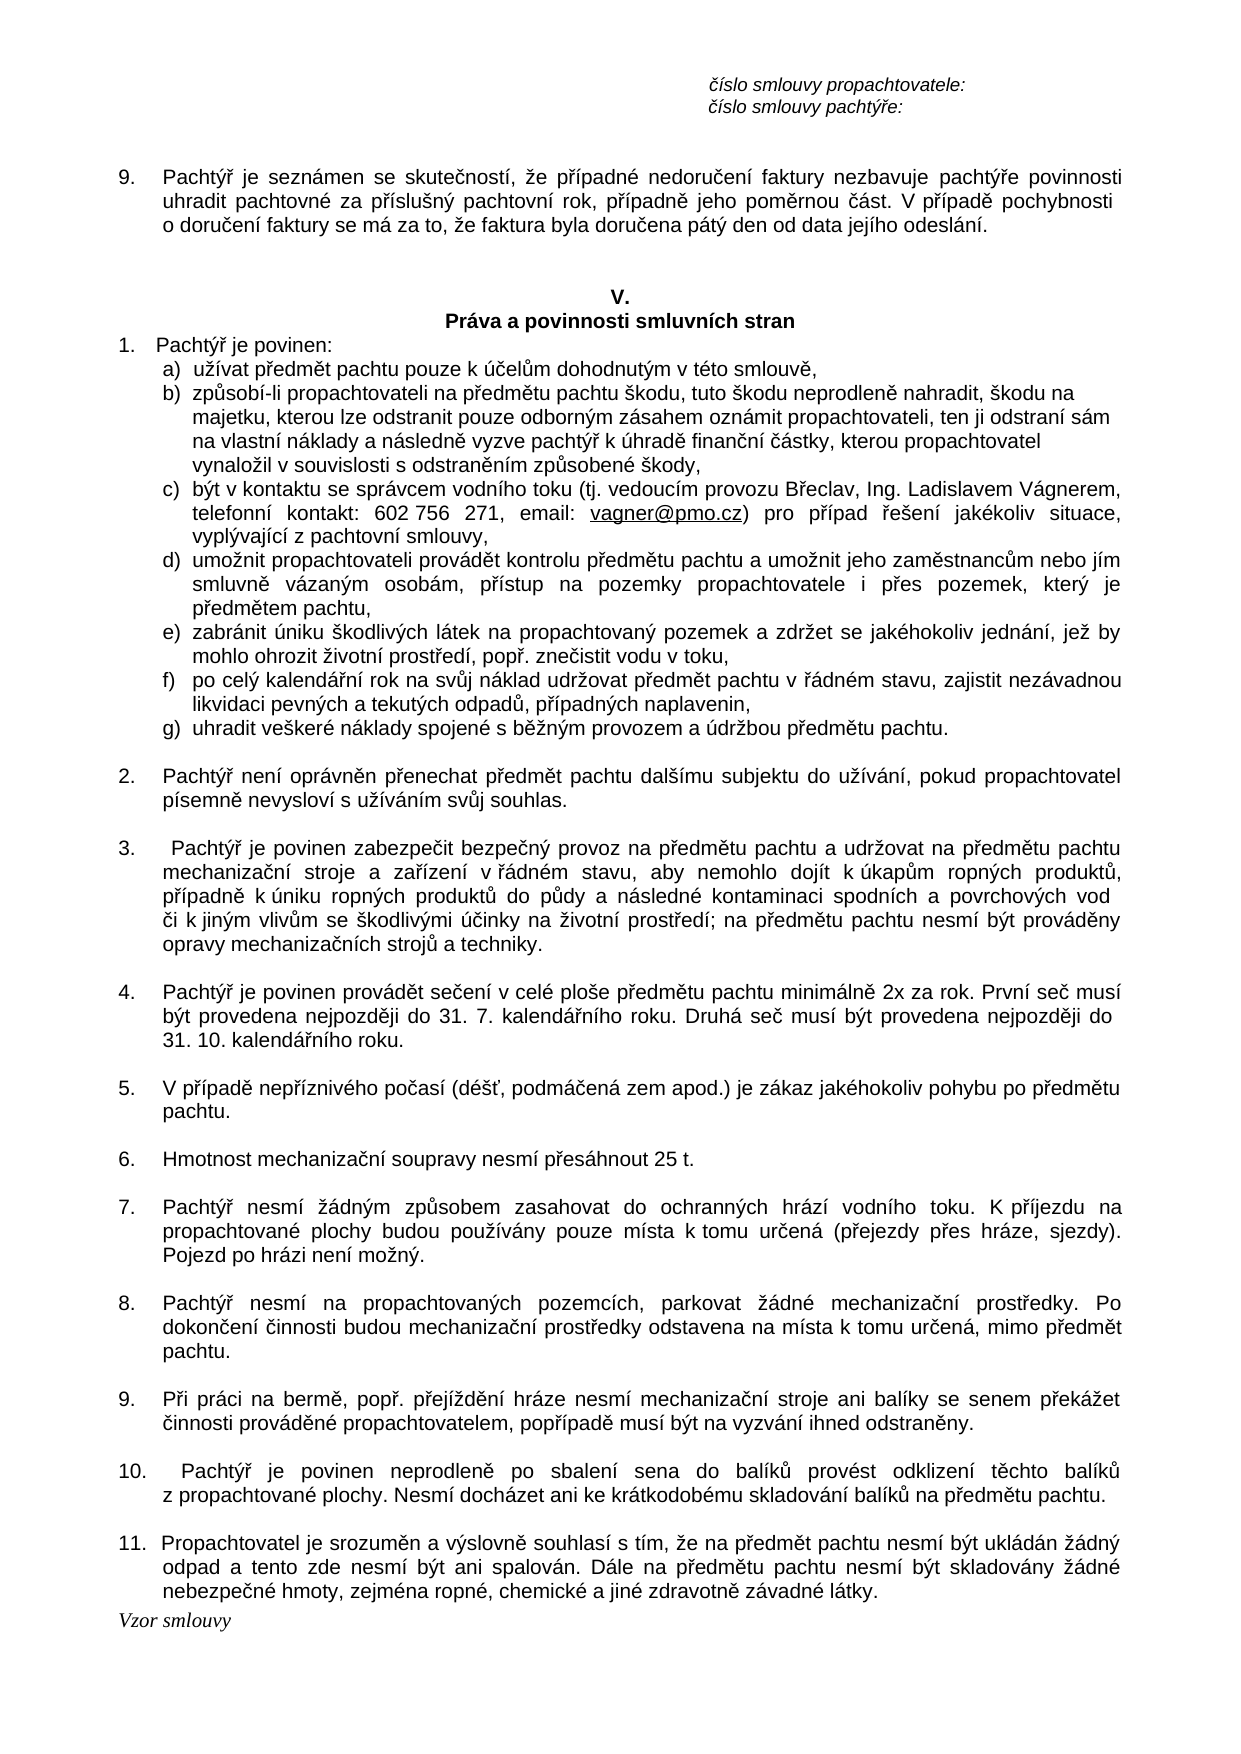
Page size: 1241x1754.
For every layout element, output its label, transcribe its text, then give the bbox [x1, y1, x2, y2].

list Pachtýř nesmí na propachtovaných pozemcích, parkovat žádné mechanizační prostředky. Po dokončení činnosti budou mechanizační prostředky odstavena na místa k tomu určená, mimo předmět pachtu. [118, 1291, 1122, 1363]
text Práva a povinnosti smluvních stran [118, 309, 1122, 333]
list Pachtýř není oprávněn přenechat předmět pachtu dalšímu subjektu do užívání, pokud propachtovatel písemně nevysloví s užíváním svůj souhlas. [118, 764, 1122, 812]
list umožnit propachtovateli provádět kontrolu předmětu pachtu a umožnit jeho zaměstnancům nebo jím smluvně vázaným osobám, přístup na pozemky propachtovatele i přes pozemek, který je předmětem pachtu, [162, 548, 1122, 620]
list Pachtýř je povinen: [118, 333, 1122, 357]
list Pachtýř nesmí žádným způsobem zasahovat do ochranných hrází vodního toku. K příjezdu na propachtované plochy budou používány pouze místa k tomu určená (přejezdy přes hráze, sjezdy). Pojezd po hrázi není možný. [118, 1195, 1122, 1267]
list Pachtýř je povinen neprodleně po sbalení sena do balíků provést odklizení těchto balíků z propachtované plochy. Nesmí docházet ani ke krátkodobému skladování balíků na předmětu pachtu. [118, 1459, 1122, 1507]
list způsobí-li propachtovateli na předmětu pachtu škodu, tuto škodu neprodleně nahradit, škodu na majetku, kterou lze odstranit pouze odborným zásahem oznámit propachtovateli, ten ji odstraní sám na vlastní náklady a následně vyzve pachtýř k úhradě finanční částky, kterou propachtovatel vynaložil v souvislosti s odstraněním způsobené škody, [162, 381, 1122, 476]
text V. [118, 285, 1122, 309]
list Propachtovatel je srozuměn a výslovně souhlasí s tím, že na předmět pachtu nesmí být ukládán žádný odpad a tento zde nesmí být ani spalován. Dále na předmětu pachtu nesmí být skladovány žádné nebezpečné hmoty, zejména ropné, chemické a jiné zdravotně závadné látky. [118, 1531, 1122, 1602]
list Hmotnost mechanizační soupravy nesmí přesáhnout 25 t. [118, 1147, 1122, 1171]
list Při práci na bermě, popř. přejíždění hráze nesmí mechanizační stroje ani balíky se senem překážet činnosti prováděné propachtovatelem, popřípadě musí být na vyzvání ihned odstraněny. [118, 1387, 1122, 1435]
list zabránit úniku škodlivých látek na propachtovaný pozemek a zdržet se jakéhokoliv jednání, jež by mohlo ohrozit životní prostředí, popř. znečistit vodu v toku, [162, 620, 1122, 668]
list Pachtýř je seznámen se skutečností, že případné nedoručení faktury nezbavuje pachtýře povinnosti uhradit pachtovné za příslušný pachtovní rok, případně jeho poměrnou část. V případě pochybnosti o doručení faktury se má za to, že faktura byla doručena pátý den od data jejího odeslání. [118, 165, 1122, 237]
list užívat předmět pachtu pouze k účelům dohodnutým v této smlouvě, [118, 357, 1122, 381]
list uhradit veškeré náklady spojené s běžným provozem a údržbou předmětu pachtu. [162, 716, 1122, 740]
list V případě nepříznivého počasí (déšť, podmáčená zem apod.) je zákaz jakéhokoliv pohybu po předmětu pachtu. [118, 1075, 1122, 1123]
list být v kontaktu se správcem vodního toku (tj. vedoucím provozu Břeclav, Ing. Ladislavem Vágnerem, telefonní kontakt: 602 756 271, email: vagner@pmo.cz) pro případ řešení jakékoliv situace, vyplývající z pachtovní smlouvy, [162, 476, 1122, 548]
list Pachtýř je povinen provádět sečení v celé ploše předmětu pachtu minimálně 2x za rok. První seč musí být provedena nejpozději do 31. 7. kalendářního roku. Druhá seč musí být provedena nejpozději do 31. 10. kalendářního roku. [118, 979, 1122, 1051]
list Pachtýř je povinen zabezpečit bezpečný provoz na předmětu pachtu a udržovat na předmětu pachtu mechanizační stroje a zařízení v řádném stavu, aby nemohlo dojít k úkapům ropných produktů, případně k úniku ropných produktů do půdy a následné kontaminaci spodních a povrchových vod či k jiným vlivům se škodlivými účinky na životní prostředí; na předmětu pachtu nesmí být prováděny opravy mechanizačních strojů a techniky. [118, 836, 1122, 956]
list po celý kalendářní rok na svůj náklad udržovat předmět pachtu v řádném stavu, zajistit nezávadnou likvidaci pevných a tekutých odpadů, případných naplavenin, [162, 668, 1122, 716]
